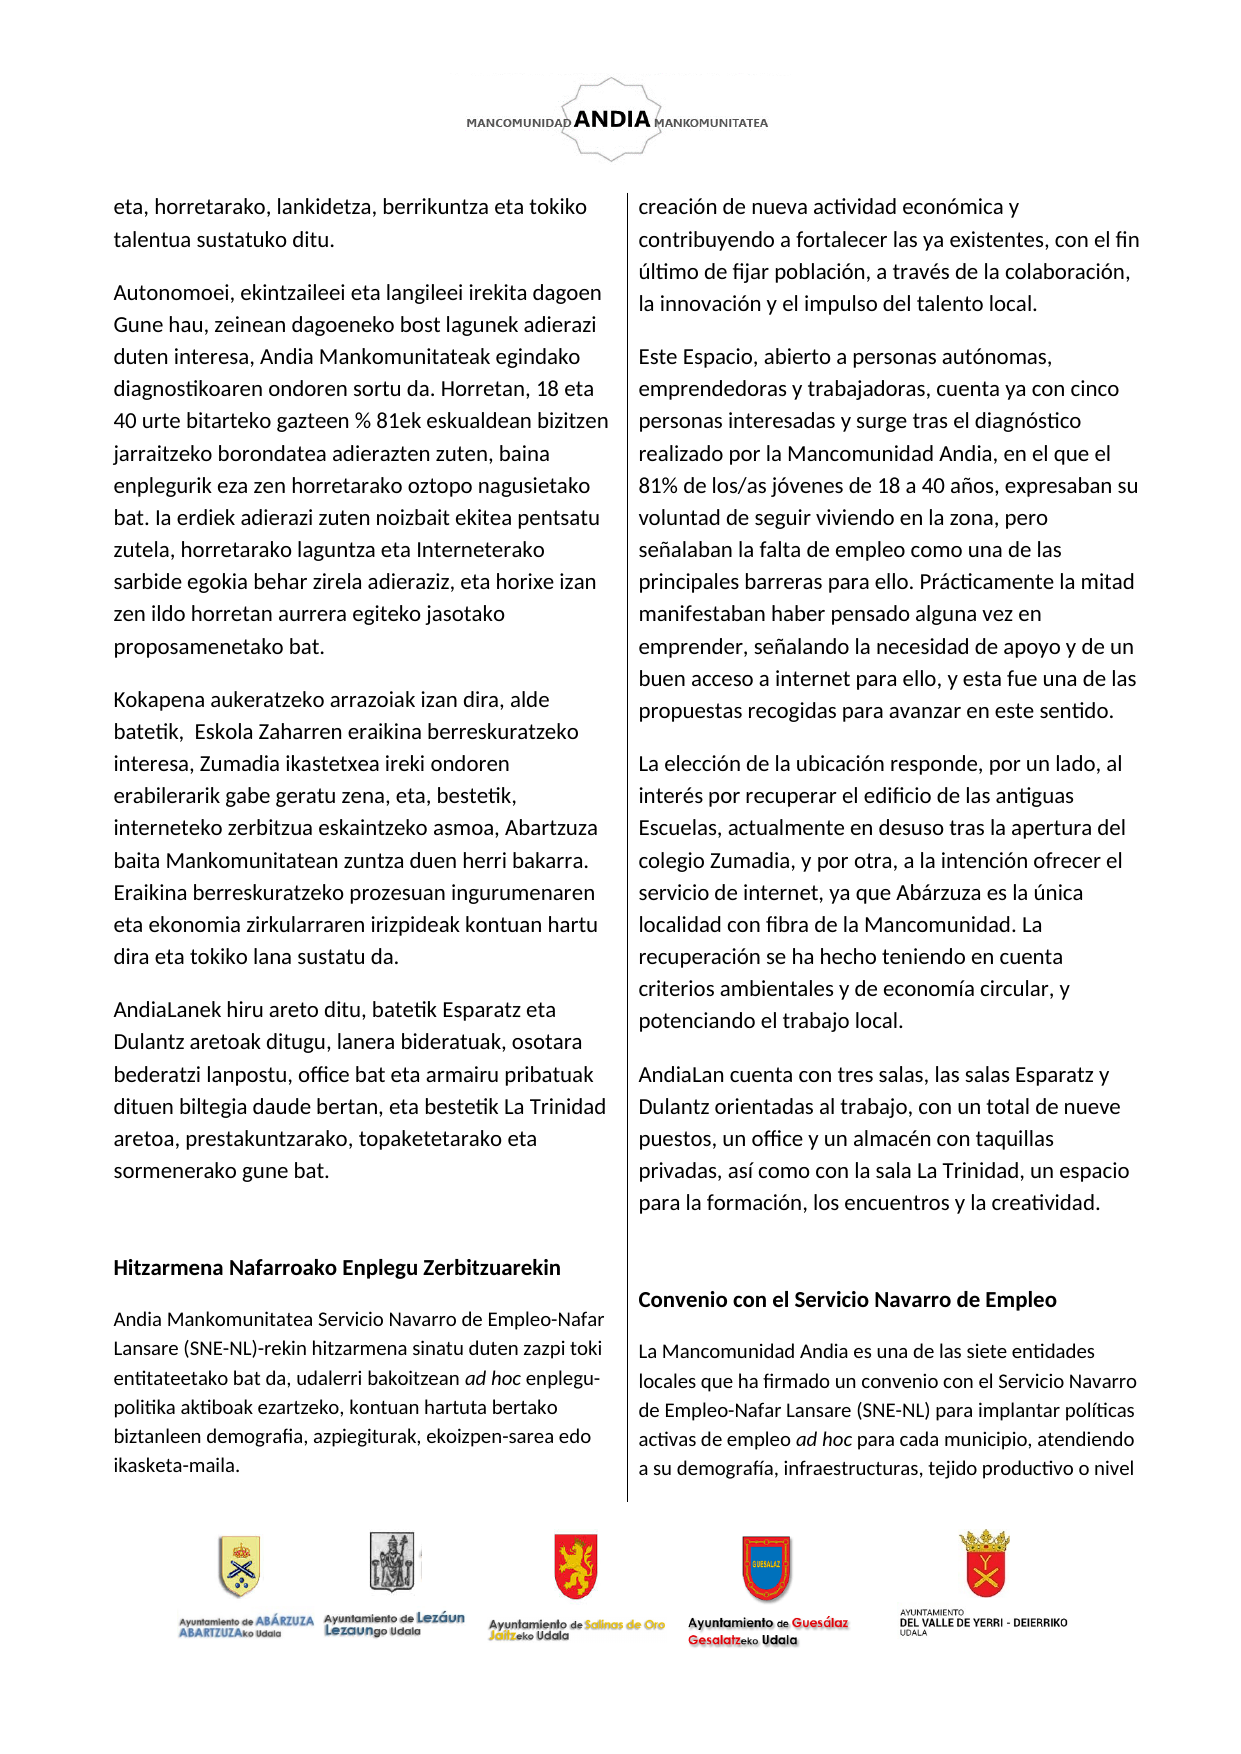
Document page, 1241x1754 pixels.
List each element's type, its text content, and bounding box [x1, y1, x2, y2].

picture [177, 1606, 315, 1640]
picture [739, 1529, 796, 1605]
picture [548, 1529, 601, 1609]
picture [958, 1529, 1010, 1598]
picture [322, 1606, 467, 1640]
picture [213, 1529, 264, 1603]
picture [365, 1529, 422, 1598]
picture [684, 1612, 852, 1649]
picture [486, 1617, 667, 1643]
picture [897, 1602, 1071, 1643]
picture [449, 73, 791, 165]
